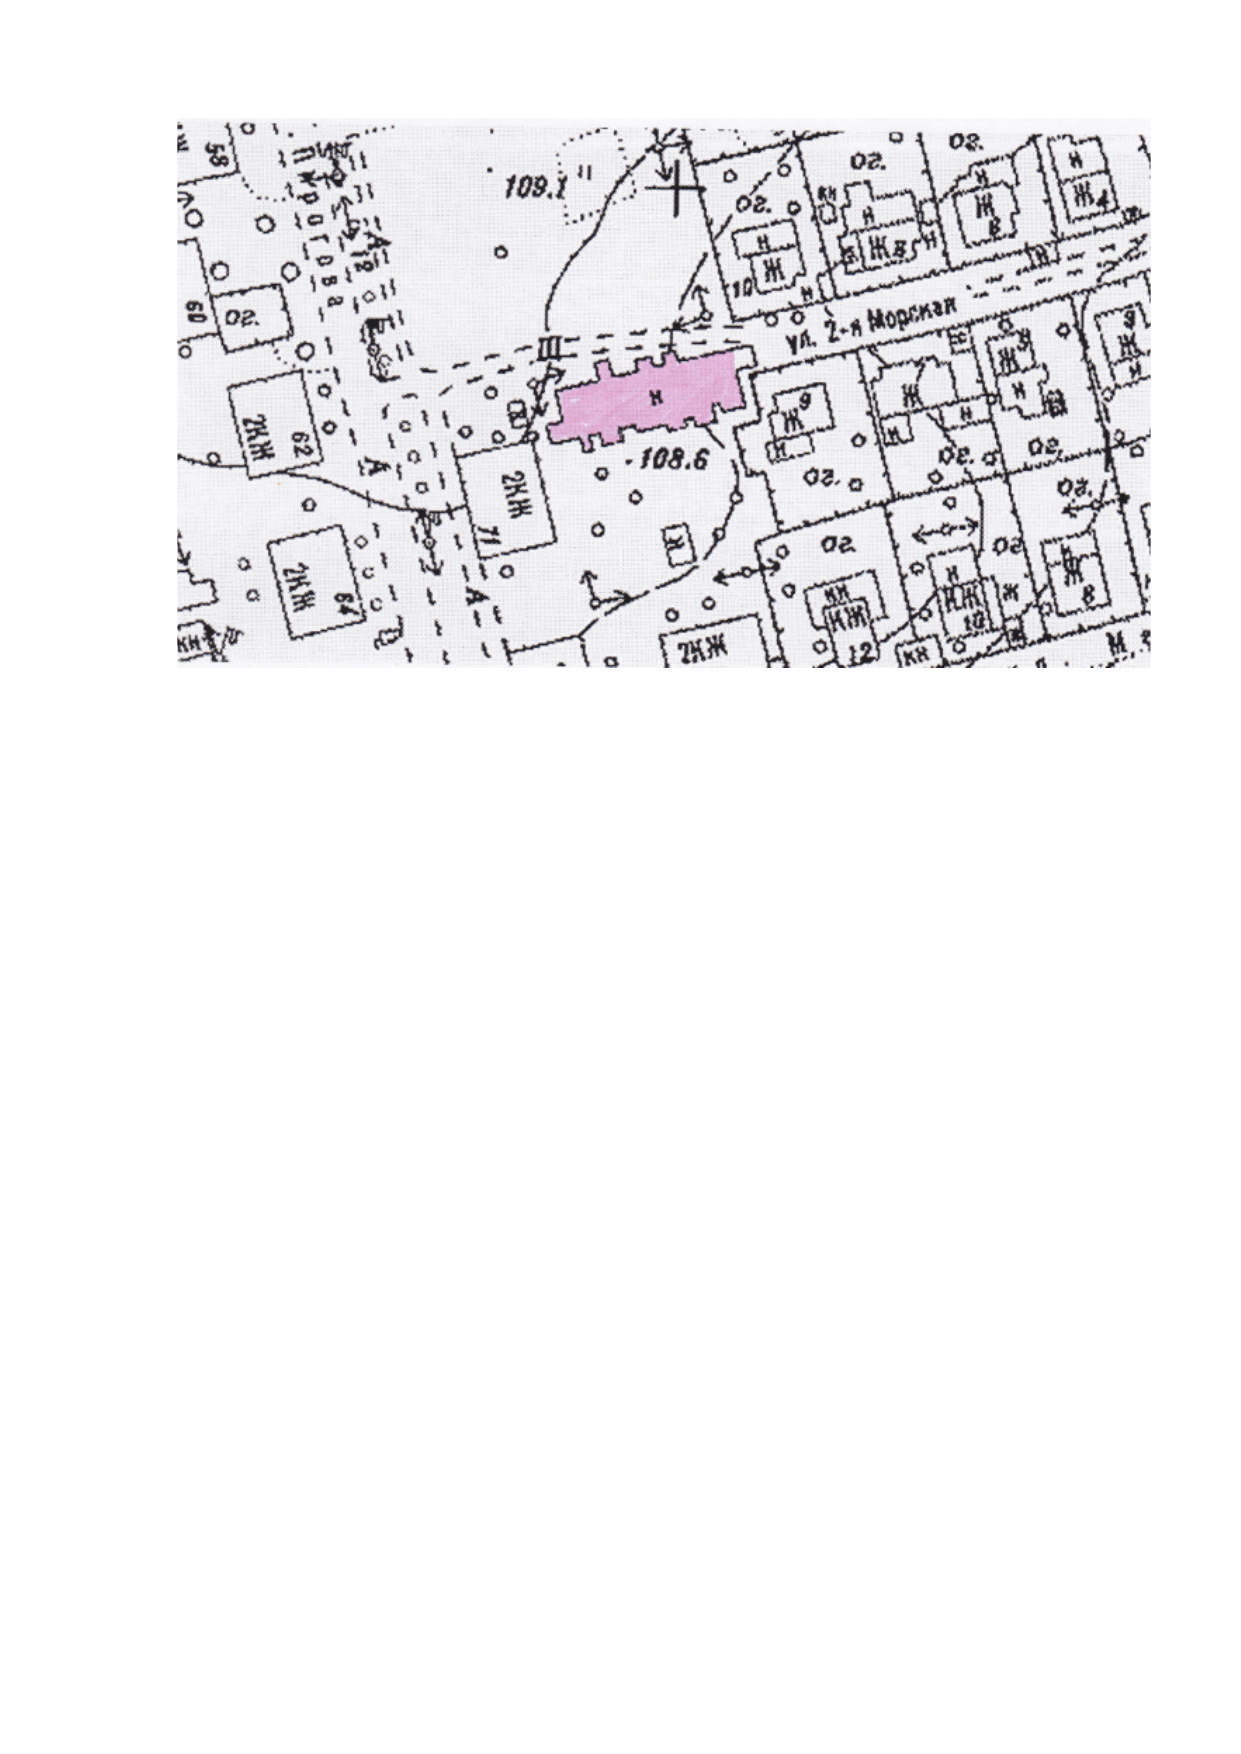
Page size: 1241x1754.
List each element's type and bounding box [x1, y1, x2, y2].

picture [177, 118, 1151, 668]
